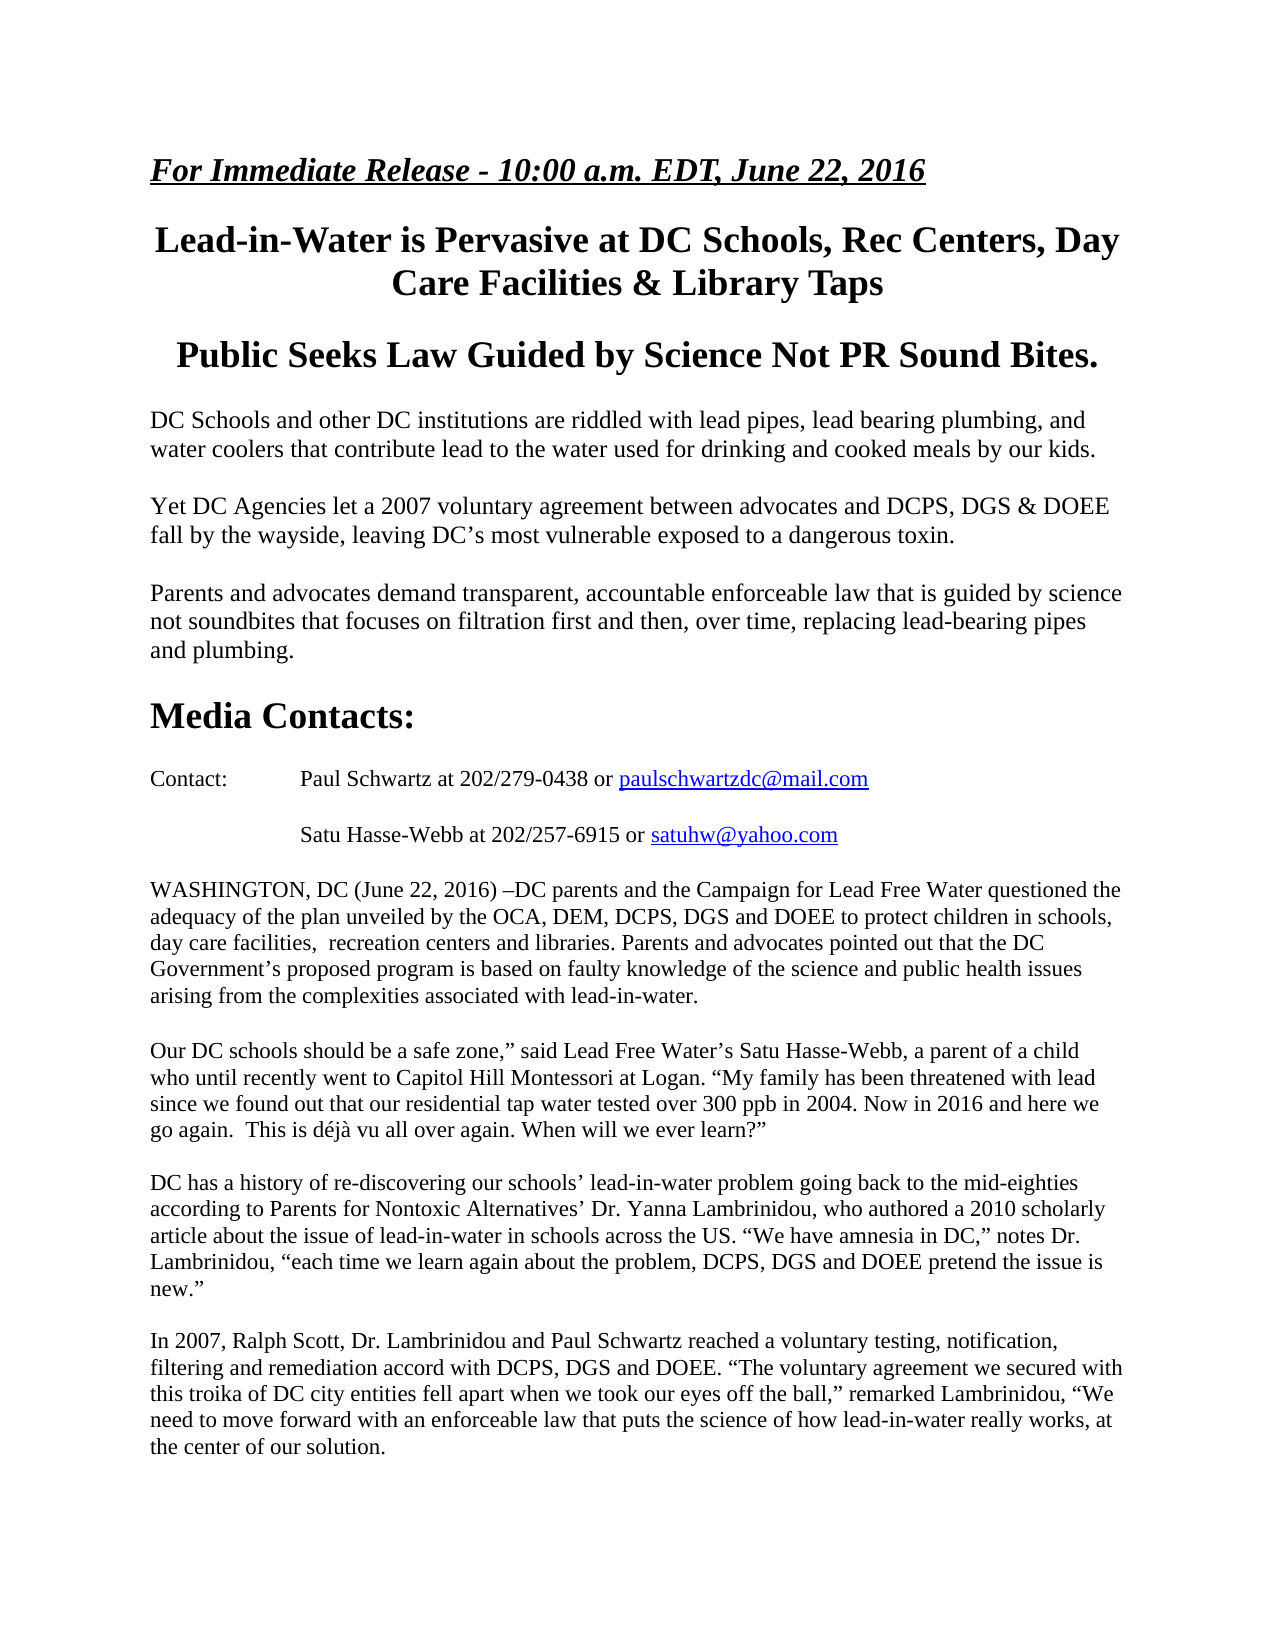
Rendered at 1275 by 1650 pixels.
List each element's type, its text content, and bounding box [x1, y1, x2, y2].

text Yet DC Agencies let a 2007 voluntary agreement between advocates and DCPS, DGS & DOEE fall by the wayside, leaving DC’s most vulnerable exposed to a dangerous toxin. [150, 491, 1125, 549]
text Lead-in-Water is Pervasive at DC Schools, Rec Centers, Day Care Facilities & Library Taps [150, 217, 1125, 304]
text WASHINGTON, DC (June 22, 2016) –DC parents and the Campaign for Lead Free Water questioned the adequacy of the plan unveiled by the OCA, DEM, DCPS, DGS and DOEE to protect children in schools, day care facilities, recreation centers and libraries. Parents and advocates pointed out that the DC Government’s proposed program is based on faulty knowledge of the science and public health issues arising from the complexities associated with lead-in-water. [150, 876, 1125, 1008]
text Contact: Paul Schwartz at 202/279-0438 or paulschwartzdc@mail.com [150, 765, 1125, 792]
text DC has a history of re-discovering our schools’ lead-in-water problem going back to the mid-eighties according to Parents for Nontoxic Alternatives’ Dr. Yanna Lambrinidou, who authored a 2010 scholarly article about the issue of lead-in-water in schools across the US. “We have amnesia in DC,” notes Dr. Lambrinidou, “each time we learn again about the problem, DCPS, DGS and DOEE pretend the issue is new.” [150, 1169, 1125, 1301]
text Satu Hasse-Webb at 202/257-6915 or satuhw@yahoo.com [225, 821, 1125, 847]
text Media Contacts: [150, 693, 1125, 736]
text Our DC schools should be a safe zone,” said Lead Free Water’s Satu Hasse-Webb, a parent of a child who until recently went to Capitol Hill Montessori at Logan. “My family has been threatened with lead since we found out that our residential tap water tested over 300 ppb in 2004. Now in 2016 and here we go again. This is déjà vu all over again. When will we ever learn?” [150, 1037, 1125, 1143]
text Parents and advocates demand transparent, accountable enforceable law that is guided by science not soundbites that focuses on filtration first and then, over time, replacing lead-bearing pipes and plumbing. [150, 578, 1125, 664]
text For Immediate Release - 10:00 a.m. EDT, June 22, 2016 [150, 150, 1125, 188]
text In 2007, Ralph Scott, Dr. Lambrinidou and Paul Schwartz reached a voluntary testing, notification, filtering and remediation accord with DCPS, DGS and DOEE. “The voluntary agreement we secured with this troika of DC city entities fell apart when we took our eyes off the ball,” remarked Lambrinidou, “We need to move forward with an enforceable law that puts the science of how lead-in-water really works, at the center of our solution. [150, 1327, 1125, 1459]
text Public Seeks Law Guided by Science Not PR Sound Bites. [150, 333, 1125, 376]
text DC Schools and other DC institutions are riddled with lead pipes, lead bearing plumbing, and water coolers that contribute lead to the water used for drinking and cooked meals by our kids. [150, 405, 1125, 463]
